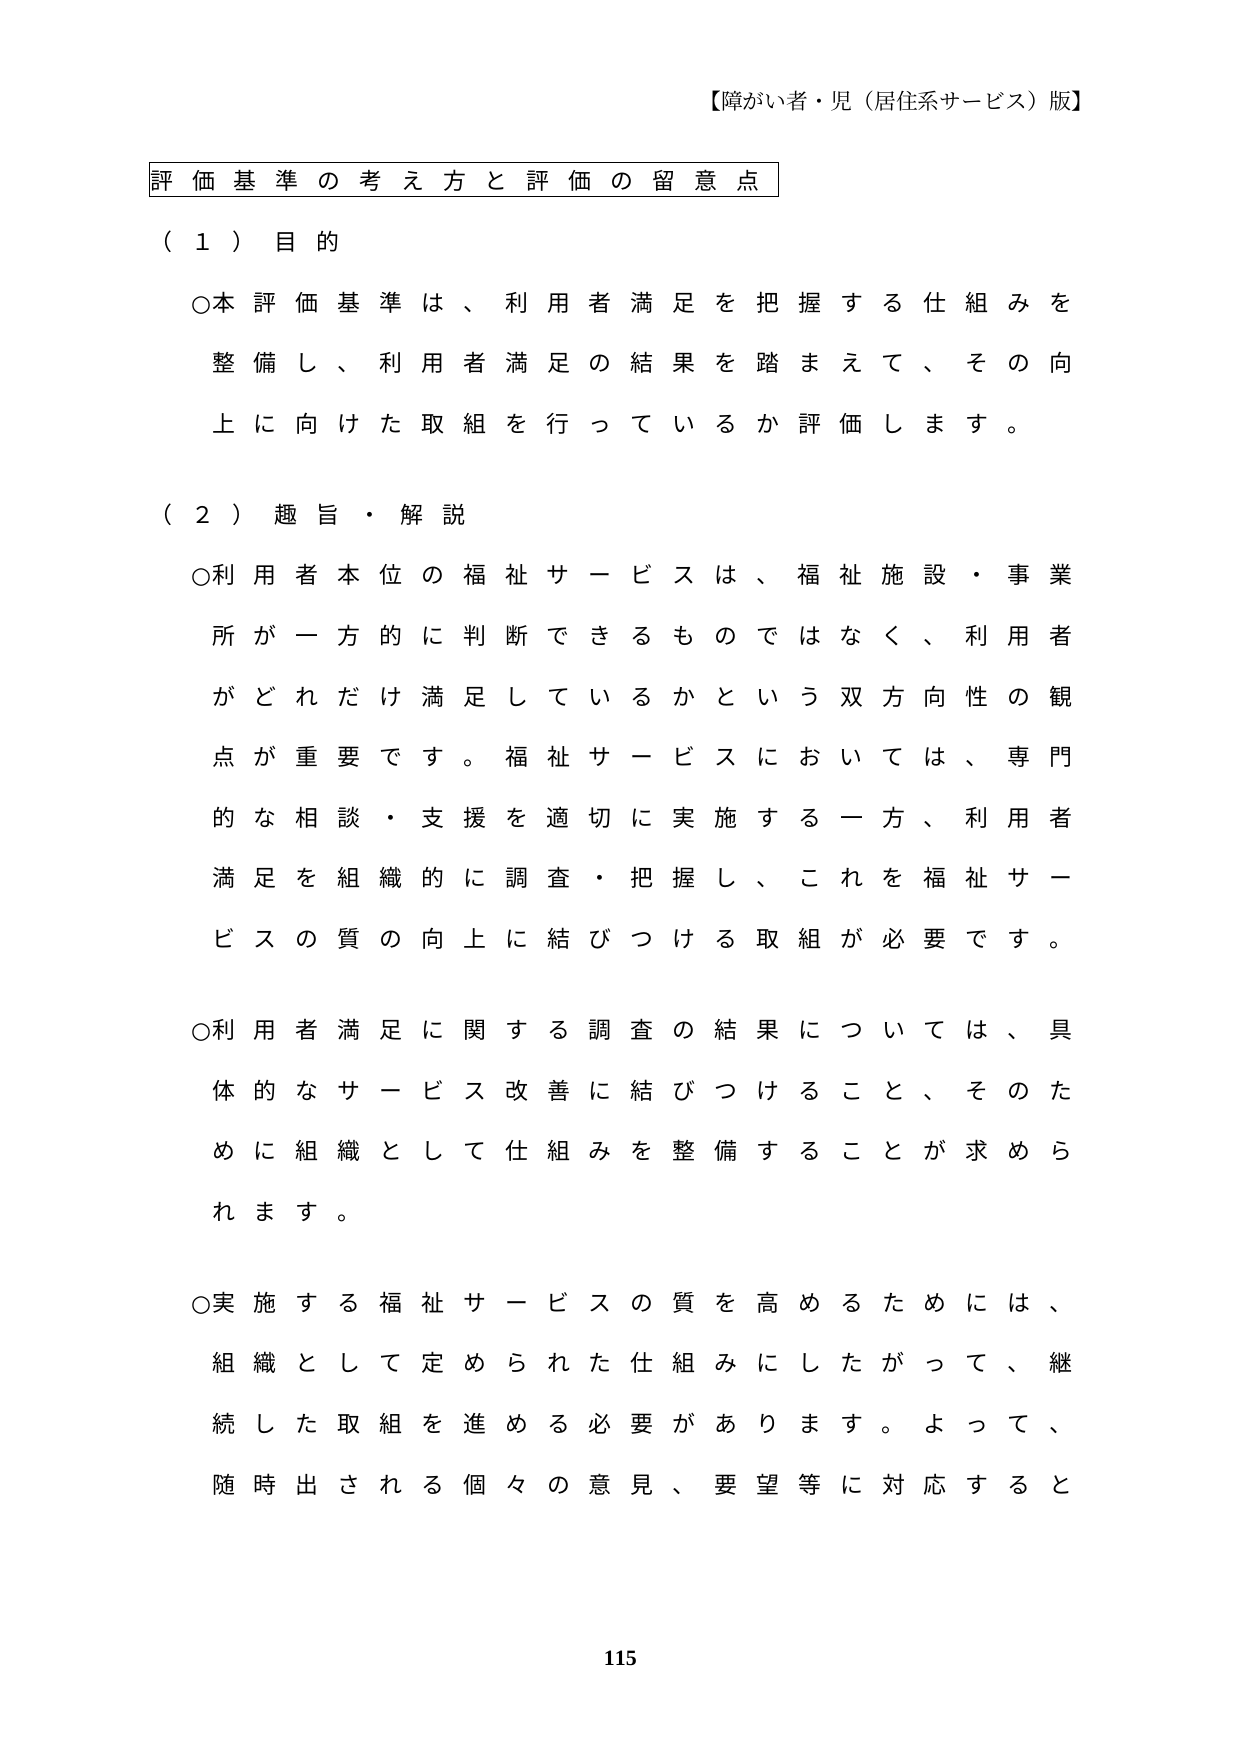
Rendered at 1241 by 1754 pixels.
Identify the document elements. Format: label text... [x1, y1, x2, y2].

text （１）目的 [149, 210, 1091, 271]
text ○利用者本位の福祉サービスは、福祉施設・事業所が一方的に判断できるものではなく、利用者がどれだけ満足しているかという双方向性の観点が重要です。福祉サービスにおいては、専門的な相談・支援を適切に実施する一方、利用者満足を組織的に調査・把握し、これを福祉サービスの質の向上に結びつける取組が必要です。 [170, 543, 1091, 968]
text ○利用者満足に関する調査の結果については、具体的なサービス改善に結びつけること、そのために組織として仕組みを整備することが求められます。 [170, 998, 1091, 1241]
text （２）趣旨・解説 [149, 483, 1091, 543]
text ○本評価基準は、利用者満足を把握する仕組みを整備し、利用者満足の結果を踏まえて、その向上に向けた取組を行っているか評価します。 [170, 271, 1091, 453]
text 評価基準の考え方と評価の留意点 [149, 149, 1091, 210]
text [170, 1271, 1091, 1513]
